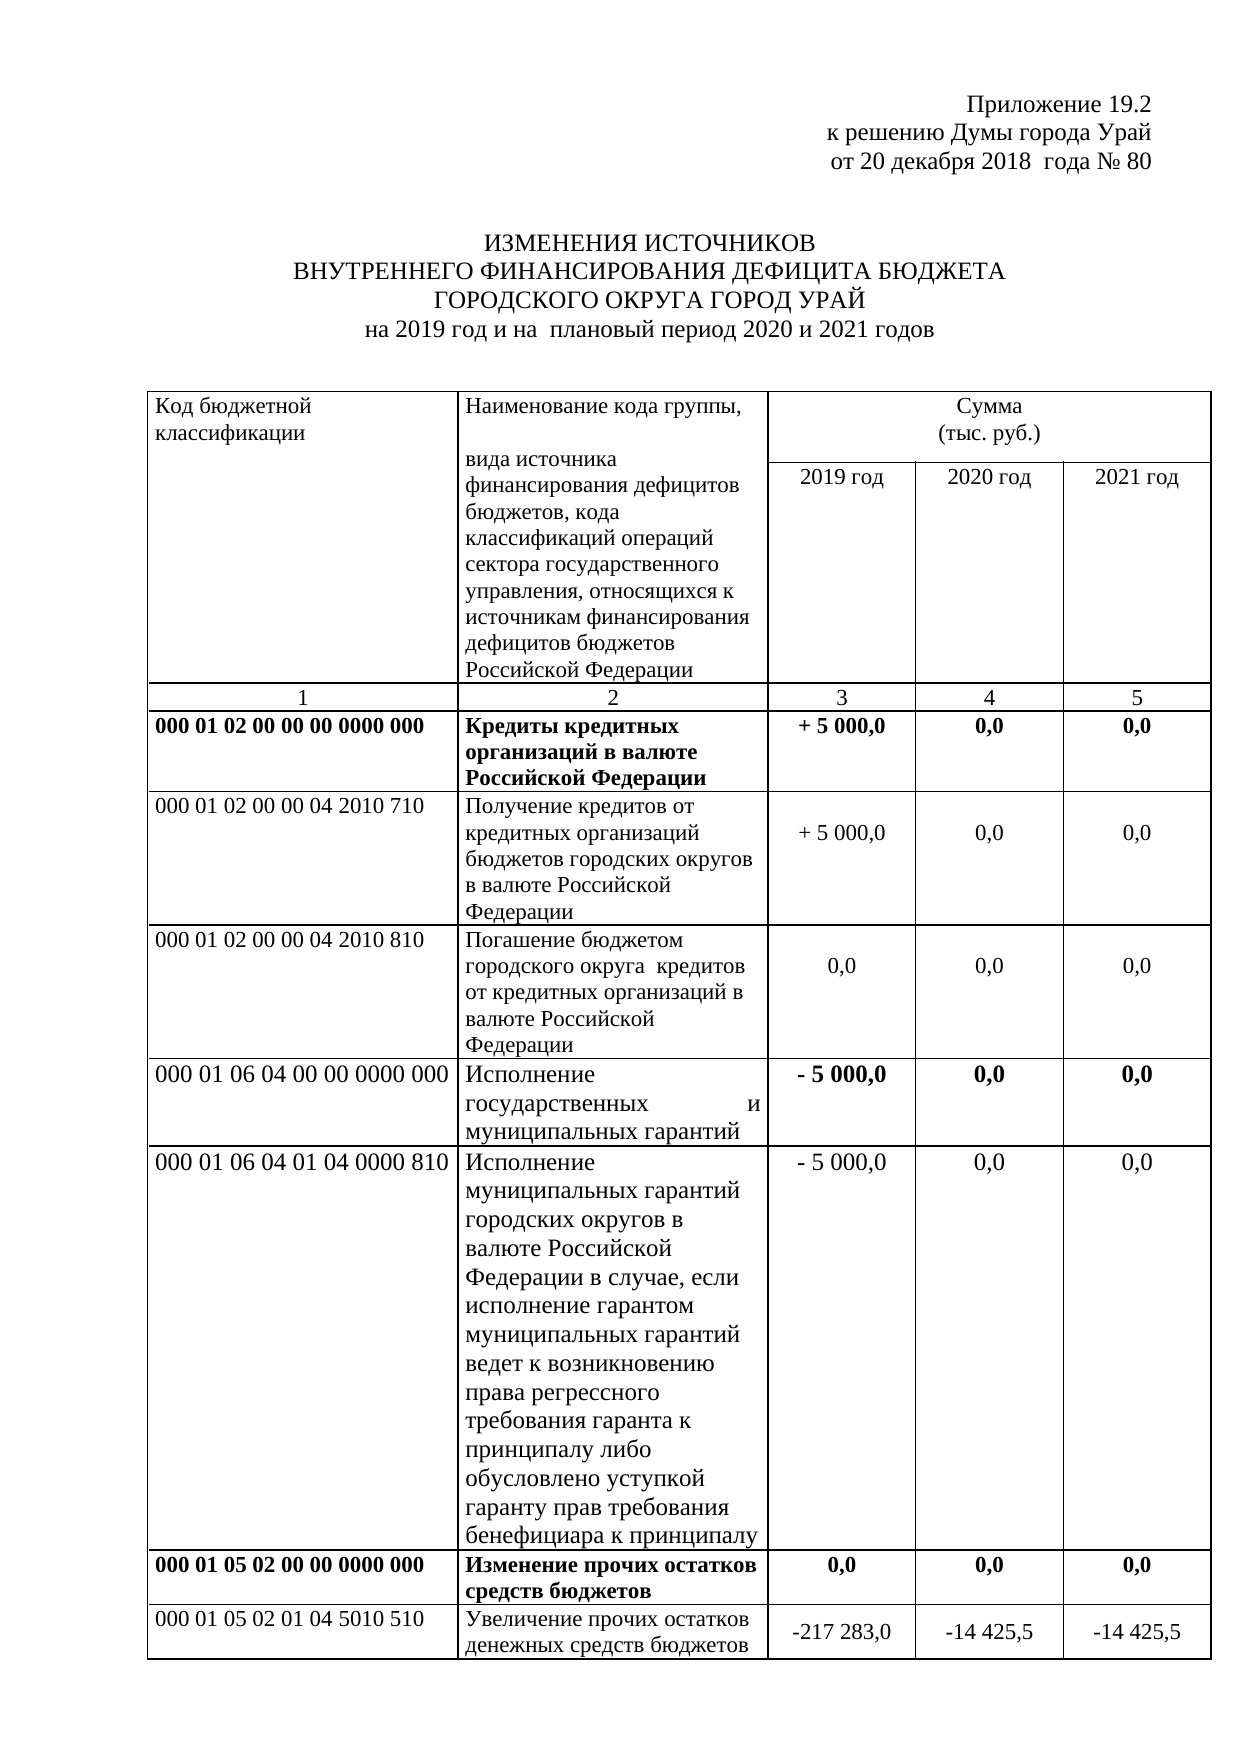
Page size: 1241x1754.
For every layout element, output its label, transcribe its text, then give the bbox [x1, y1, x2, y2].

table_cell 0,0 [1064, 792, 1210, 924]
table_cell 2 [459, 684, 767, 710]
table_cell 4 [916, 684, 1063, 710]
table_cell 0,0 [916, 1147, 1063, 1549]
table_cell 0,0 [916, 1059, 1063, 1145]
table_cell Получение кредитов от кредитных организаций бюджетов городских округов в валюте Российской Федерации [459, 792, 767, 924]
table_cell Увеличение прочих остатков денежных средств бюджетов [459, 1605, 767, 1658]
text Приложение 19.2 [148, 89, 1152, 117]
table_cell Исполнение муниципальных гарантий городских округов в валюте Российской Федерации в случае, если исполнение гарантом муниципальных гарантий ведет к возникновению права регрессного требования гаранта к принципалу либо обусловлено уступкой гаранту прав требования бенефициара к принципалу [459, 1147, 767, 1549]
table_cell - 5 000,0 [769, 1147, 915, 1549]
table_cell 000 01 05 02 01 04 5010 510 [148, 1605, 457, 1658]
table_cell -217 283,0 [769, 1605, 915, 1658]
table_cell 0,0 [769, 926, 915, 1057]
table_cell 0,0 [1064, 1147, 1210, 1549]
table_cell 000 01 06 04 01 04 0000 810 [148, 1146, 457, 1549]
table_cell 0,0 [916, 712, 1063, 791]
table_cell 000 01 05 02 00 00 0000 000 [148, 1550, 457, 1603]
title на 2019 год и на плановый период 2020 и 2021 годов [148, 314, 1152, 343]
table_cell 000 01 02 00 00 04 2010 810 [148, 925, 457, 1057]
table_cell Кредиты кредитных организаций в валюте Российской Федерации [459, 712, 767, 791]
table_cell 0,0 [916, 792, 1063, 924]
table_cell -14 425,5 [1064, 1605, 1210, 1658]
table_cell Исполнение государственных и муниципальных гарантий [459, 1059, 767, 1145]
table_cell 0,0 [1064, 712, 1210, 791]
table_header Наименование кода группы, вида источника финансирования дефицитов бюджетов, кода классификаций операций сектора государственного управления, относящихся к источникам финансирования дефицитов бюджетов Российской Федерации [459, 392, 767, 682]
table_cell + 5 000,0 [769, 792, 915, 924]
table_cell 000 01 02 00 00 04 2010 710 [148, 792, 457, 924]
title ИЗМЕНЕНИЯ ИСТОЧНИКОВ [148, 228, 1152, 256]
table_cell 1 [148, 683, 457, 710]
table_cell 2021 год [1064, 463, 1210, 682]
table_cell -14 425,5 [916, 1605, 1063, 1658]
table_cell - 5 000,0 [769, 1059, 915, 1145]
table_cell 2019 год [769, 463, 915, 682]
table_cell 000 01 02 00 00 00 0000 000 [148, 711, 457, 791]
table_cell 0,0 [916, 926, 1063, 1057]
text к решению Думы города Урай [148, 117, 1152, 146]
table_cell 0,0 [916, 1551, 1063, 1603]
table_cell 0,0 [1064, 1551, 1210, 1603]
text от 20 декабря 2018 года № 80 [148, 146, 1152, 175]
title ВНУТРЕННЕГО ФИНАНСИРОВАНИЯ ДЕФИЦИТА БЮДЖЕТА [148, 256, 1152, 285]
table_cell Погашение бюджетом городского округа кредитов от кредитных организаций в валюте Российской Федерации [459, 926, 767, 1057]
table_cell + 5 000,0 [769, 712, 915, 791]
table_header Код бюджетной классификации [148, 392, 457, 682]
table_cell 5 [1064, 684, 1210, 710]
table_cell 3 [769, 684, 915, 710]
table_cell 2020 год [916, 463, 1063, 682]
table_cell 000 01 06 04 00 00 0000 000 [148, 1059, 457, 1145]
title ГОРОДСКОГО ОКРУГА ГОРОД УРАЙ [148, 285, 1152, 314]
table_cell 0,0 [1064, 926, 1210, 1057]
table_cell 0,0 [769, 1551, 915, 1603]
table_header Сумма (тыс. руб.) [769, 392, 1210, 461]
table_cell 0,0 [1064, 1059, 1210, 1145]
table_cell Изменение прочих остатков средств бюджетов [459, 1551, 767, 1603]
